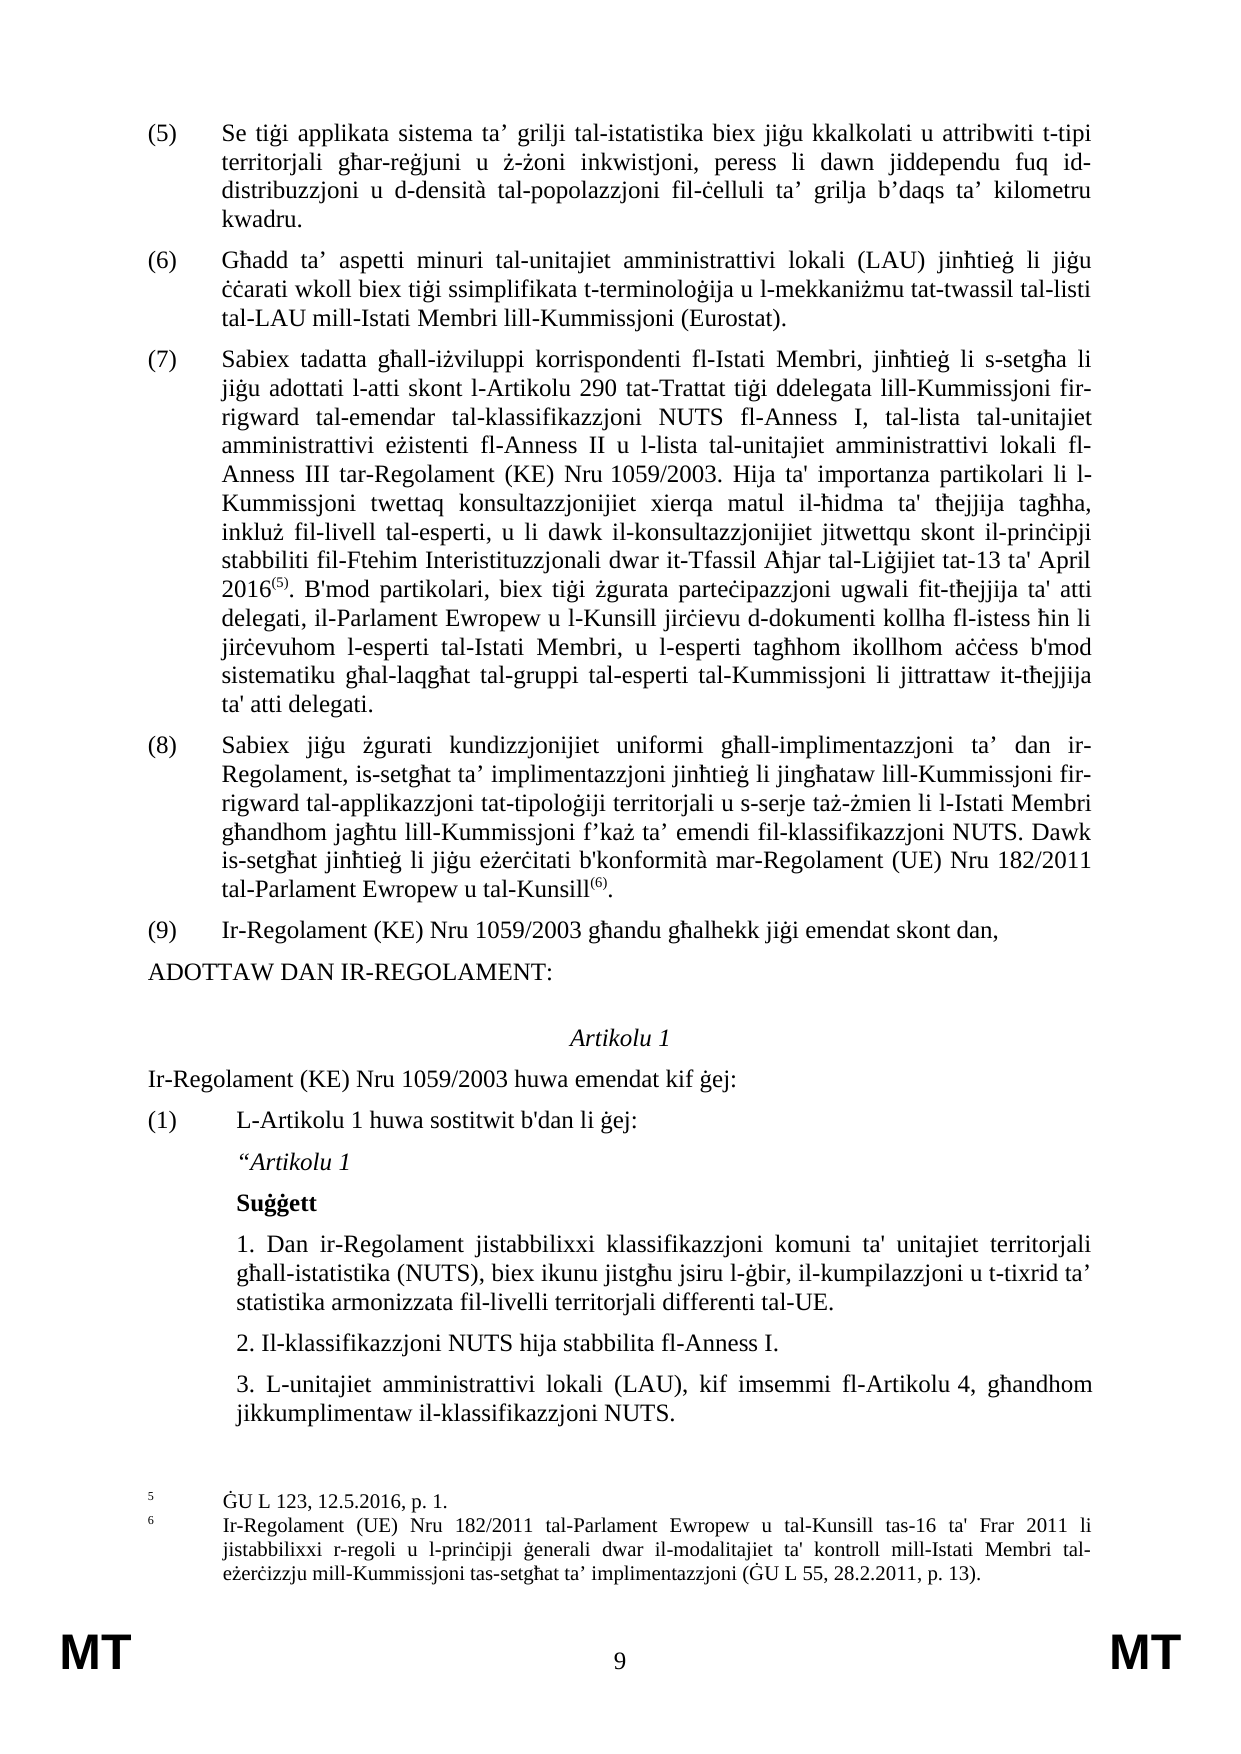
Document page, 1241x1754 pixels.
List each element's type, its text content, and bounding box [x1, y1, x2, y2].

text Suġġett [236, 1188, 1093, 1217]
text (7) Sabiex tadatta għall-iżviluppi korrispondenti fl-Istati Membri, jinħtieġ li s-setgħa li jiġu adottati l-atti skont l-Artikolu 290 tat-Trattat tiġi ddelegata lill-Kummissjoni fir-rigward tal-emendar tal-klassifikazzjoni NUTS fl-Anness I, tal-lista tal-unitajiet amministrattivi eżistenti fl-Anness II u l-lista tal-unitajiet amministrattivi lokali fl-Anness III tar-Regolament (KE) Nru 1059/2003. Hija ta' importanza partikolari li l-Kummissjoni twettaq konsultazzjonijiet xierqa matul il-ħidma ta' tħejjija tagħha, inkluż fil-livell tal-esperti, u li dawk il-konsultazzjonijiet jitwettqu skont il-prinċipji stabbiliti fil-Ftehim Interistituzzjonali dwar it-Tfassil Aħjar tal-Liġijiet tat-13 ta' April 2016(). B'mod partikolari, biex tiġi żgurata parteċipazzjoni ugwali fit-tħejjija ta' atti delegati, il-Parlament Ewropew u l-Kunsill jirċievu d-dokumenti kollha fl-istess ħin li jirċevuhom l-esperti tal-Istati Membri, u l-esperti tagħhom ikollhom aċċess b'mod sistematiku għal-laqgħat tal-gruppi tal-esperti tal-Kummissjoni li jittrattaw it-tħejjija ta' atti delegati. [148, 344, 1093, 718]
text 1. Dan ir-Regolament jistabbilixxi klassifikazzjoni komuni ta' unitajiet territorjali għall-istatistika (NUTS), biex ikunu jistgħu jsiru l-ġbir, il-kumpilazzjoni u t-tixrid ta’ statistika armonizzata fil-livelli territorjali differenti tal-UE. [236, 1229, 1093, 1316]
text 3. L-unitajiet amministrattivi lokali (LAU), kif imsemmi fl-Artikolu 4, għandhom jikkumplimentaw il-klassifikazzjoni NUTS. [236, 1369, 1093, 1427]
text “Artikolu 1 [236, 1147, 1093, 1176]
text (5) Se tiġi applikata sistema ta’ grilji tal-istatistika biex jiġu kkalkolati u attribwiti t-tipi territorjali għar-reġjuni u ż-żoni inkwistjoni, peress li dawn jiddependu fuq id-distribuzzjoni u d-densità tal-popolazzjoni fil-ċelluli ta’ grilja b’daqs ta’ kilometru kwadru. [148, 118, 1093, 233]
text (8) Sabiex jiġu żgurati kundizzjonijiet uniformi għall-implimentazzjoni ta’ dan ir-Regolament, is-setgħat ta’ implimentazzjoni jinħtieġ li jingħataw lill-Kummissjoni fir-rigward tal-applikazzjoni tat-tipoloġiji territorjali u s-serje taż-żmien li l-Istati Membri għandhom jagħtu lill-Kummissjoni f’każ ta’ emendi fil-klassifikazzjoni NUTS. Dawk is-setgħat jinħtieġ li jiġu eżerċitati b'konformità mar-Regolament (UE) Nru 182/2011 tal-Parlament Ewropew u tal-Kunsill(). [148, 731, 1093, 903]
text Ir-Regolament (KE) Nru 1059/2003 huwa emendat kif ġej: [148, 1064, 1093, 1093]
text (6) Għadd ta’ aspetti minuri tal-unitajiet amministrattivi lokali (LAU) jinħtieġ li jiġu ċċarati wkoll biex tiġi ssimplifikata t-terminoloġija u l-mekkaniżmu tat-twassil tal-listi tal-LAU mill-Istati Membri lill-Kummissjoni (Eurostat). [148, 246, 1093, 332]
text (9) Ir-Regolament (KE) Nru 1059/2003 għandu għalhekk jiġi emendat skont dan, [148, 916, 1093, 944]
text Artikolu 1 [148, 1023, 1093, 1052]
list L-Artikolu 1 huwa sostitwit b'dan li ġej: [148, 1106, 1093, 1134]
text ADOTTAW DAN IR-REGOLAMENT: [148, 957, 1093, 986]
text 2. Il-klassifikazzjoni NUTS hija stabbilita fl-Anness I. [236, 1328, 1093, 1357]
